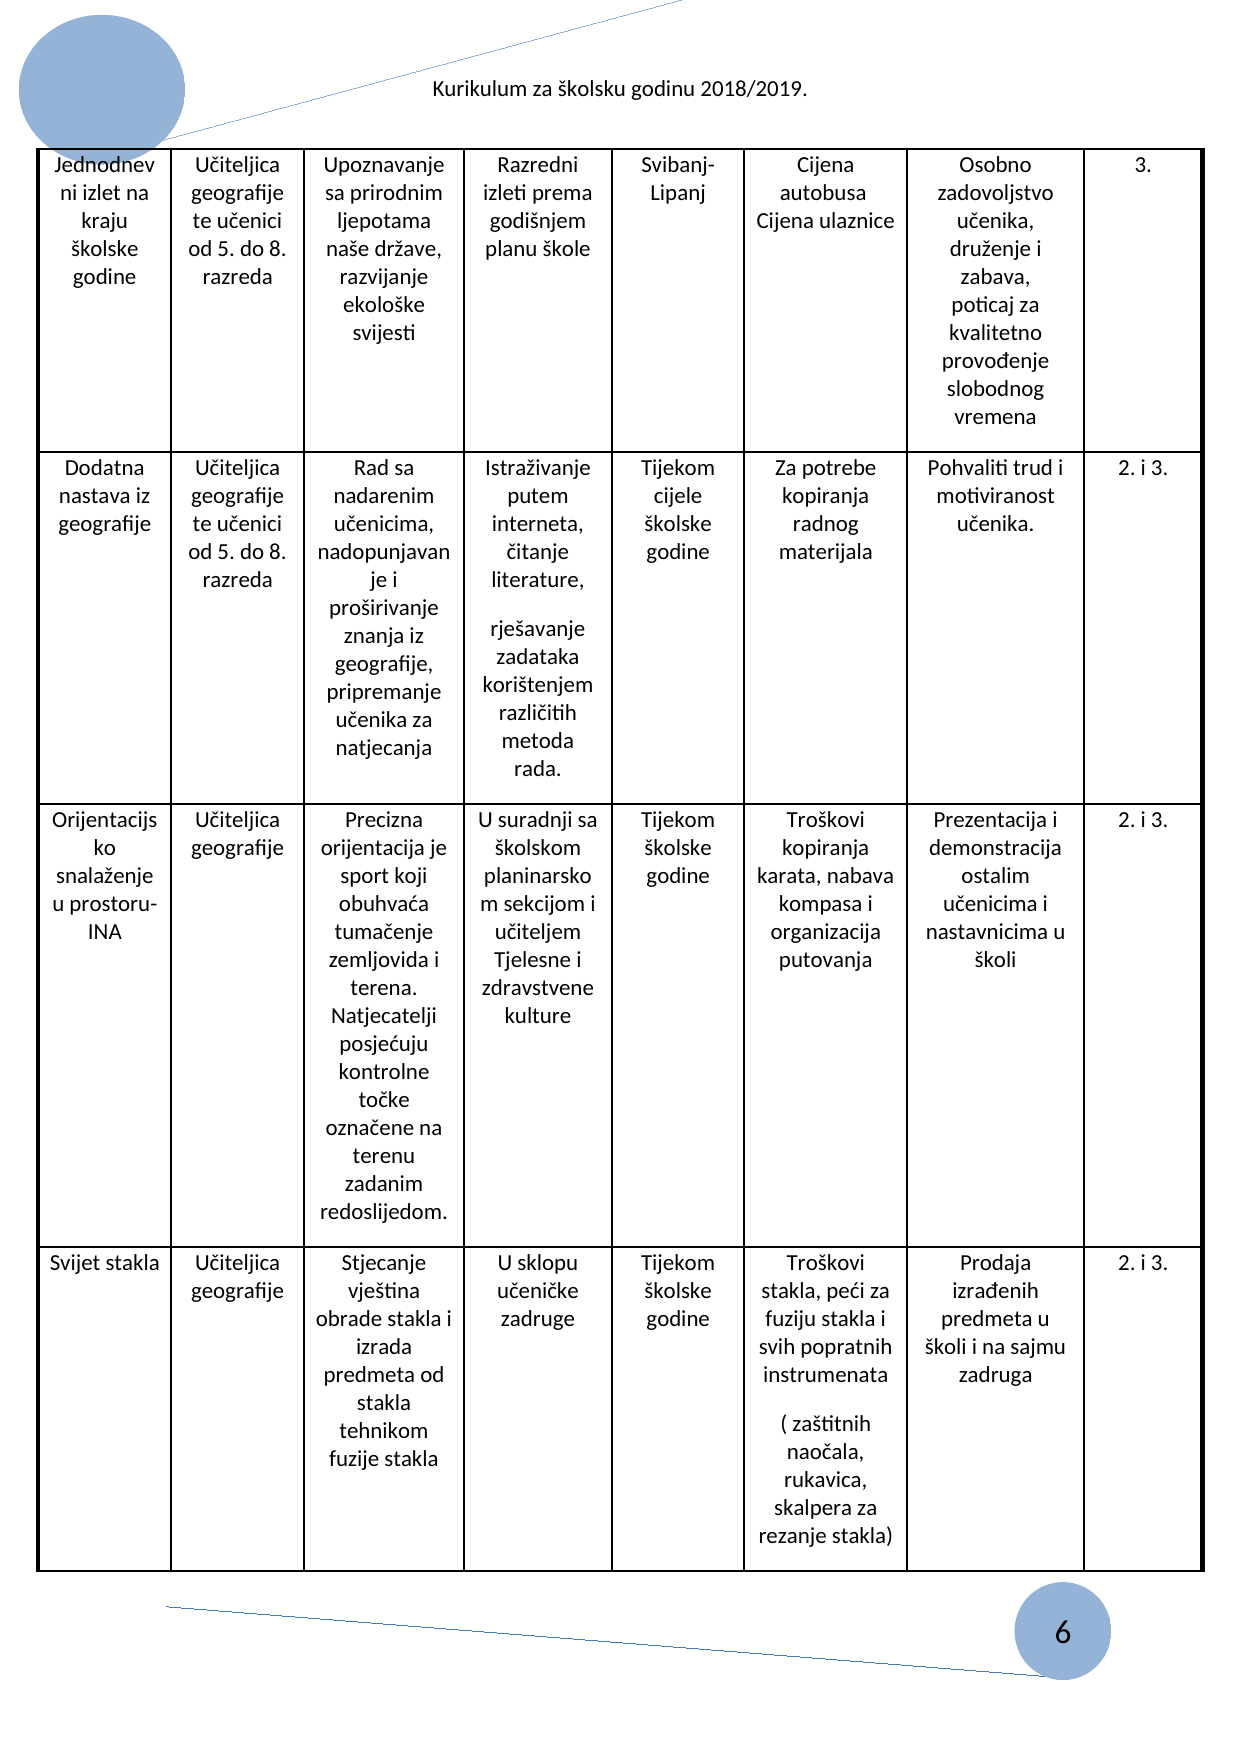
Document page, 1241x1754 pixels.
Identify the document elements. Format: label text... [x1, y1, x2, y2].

table_cell Tijekom cijele školske godine [613, 453, 743, 803]
table_cell Upoznavanje sa prirodnim ljepotama naše države, razvijanje ekološke svijesti [305, 150, 463, 451]
table_cell Troškovi stakla, peći za fuziju stakla i svih popratnih instrumenata ( zaštitnih naočala, rukavica, skalpera za rezanje stakla) [745, 1248, 906, 1570]
table_cell U sklopu učeničke zadruge [465, 1248, 611, 1570]
table_cell Dodatna nastava iz geografije [40, 453, 170, 803]
table_cell 2. i 3. [1085, 805, 1200, 1246]
table_cell Prezentacija i demonstracija ostalim učenicima i nastavnicima u školi [908, 805, 1083, 1246]
table_cell Pohvaliti trud i motiviranost učenika. [908, 453, 1083, 803]
table_cell 2. i 3. [1085, 1248, 1200, 1570]
table_cell Učiteljica geografije [172, 1248, 303, 1570]
table_cell Precizna orijentacija je sport koji obuhvaća tumačenje zemljovida i terena. Natjecatelji posjećuju kontrolne točke označene na terenu zadanim redoslijedom. [305, 805, 463, 1246]
table_cell Svibanj-Lipanj [613, 150, 743, 451]
table_cell Stjecanje vještina obrade stakla i izrada predmeta od stakla tehnikom fuzije stakla [305, 1248, 463, 1570]
table_cell Razredni izleti prema godišnjem planu škole [465, 150, 611, 451]
table_cell Svijet stakla [40, 1248, 170, 1570]
table_cell Učiteljica geografije [172, 805, 303, 1246]
table_cell Rad sa nadarenim učenicima, nadopunjavanje i proširivanje znanja iz geografije, pripremanje učenika za natjecanja [305, 453, 463, 803]
table_cell Cijena autobusa Cijena ulaznice [745, 150, 906, 451]
table_cell Učiteljica geografije te učenici od 5. do 8. razreda [172, 453, 303, 803]
table_cell 3. [1085, 150, 1200, 451]
table_cell Osobno zadovoljstvo učenika, druženje i zabava, poticaj za kvalitetno provođenje slobodnog vremena [908, 150, 1083, 451]
table_cell Troškovi kopiranja karata, nabava kompasa i organizacija putovanja [745, 805, 906, 1246]
table_cell Jednodnevni izlet na kraju školske godine [40, 150, 170, 451]
table_cell Orijentacijsko snalaženje u prostoru- INA [40, 805, 170, 1246]
table_cell 2. i 3. [1085, 453, 1200, 803]
table_cell Istraživanje putem interneta, čitanje literature, rješavanje zadataka korištenjem različitih metoda rada. [465, 453, 611, 803]
table_cell Tijekom školske godine [613, 805, 743, 1246]
table_cell U suradnji sa školskom planinarskom sekcijom i učiteljem Tjelesne i zdravstvene kulture [465, 805, 611, 1246]
table_cell Tijekom školske godine [613, 1248, 743, 1570]
table_cell Za potrebe kopiranja radnog materijala [745, 453, 906, 803]
table_cell Učiteljica geografije te učenici od 5. do 8. razreda [172, 150, 303, 451]
table_cell Prodaja izrađenih predmeta u školi i na sajmu zadruga [908, 1248, 1083, 1570]
